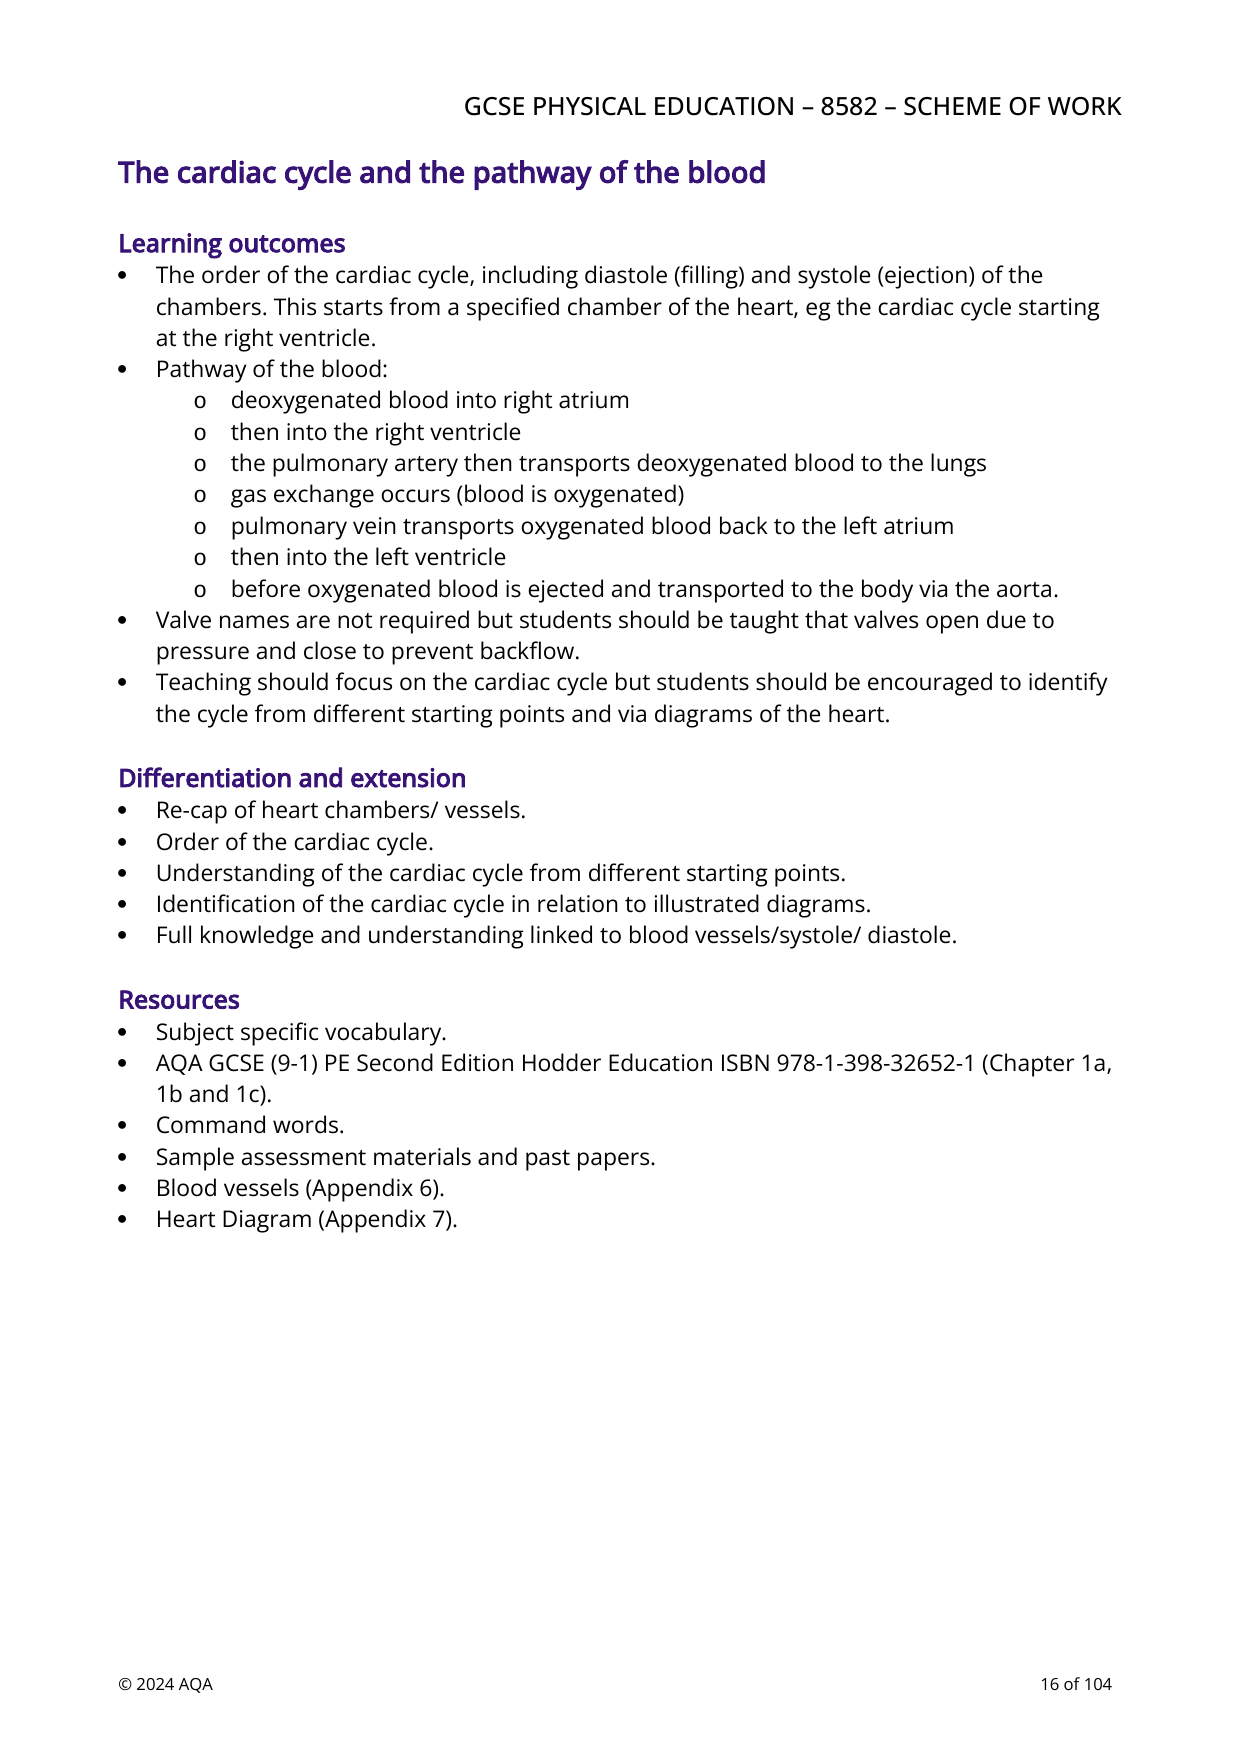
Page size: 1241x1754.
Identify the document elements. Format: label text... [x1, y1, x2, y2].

list before oxygenated blood is ejected and transported to the body via the aorta. [193, 572, 1122, 604]
list then into the right ventricle [193, 416, 1122, 447]
list Heart Diagram (Appendix 7). [118, 1203, 1122, 1234]
list AQA GCSE (9-1) PE Second Edition Hodder Education ISBN 978-1-398-32652-1 (Chapter 1a, 1b and 1c). [118, 1047, 1122, 1109]
list Sample assessment materials and past papers. [118, 1141, 1122, 1172]
list pulmonary vein transports oxygenated blood back to the left atrium [193, 510, 1122, 541]
list Re-cap of heart chambers/ vessels. [118, 794, 1122, 825]
list Valve names are not required but students should be taught that valves open due to pressure and close to prevent backflow. [118, 604, 1122, 666]
list Understanding of the cardiac cycle from different starting points. [118, 857, 1122, 888]
list Full knowledge and understanding linked to blood vessels/systole/ diastole. [118, 919, 1122, 950]
text Differentiation and extension [118, 760, 1122, 794]
list Identification of the cardiac cycle in relation to illustrated diagrams. [118, 888, 1122, 919]
list the pulmonary artery then transports deoxygenated blood to the lungs [193, 447, 1122, 478]
text Resources [118, 982, 1122, 1016]
text The cardiac cycle and the pathway of the blood [118, 152, 1122, 191]
list Subject specific vocabulary. [118, 1016, 1122, 1047]
list Order of the cardiac cycle. [118, 825, 1122, 857]
list The order of the cardiac cycle, including diastole (filling) and systole (ejection) of the chambers. This starts from a specified chamber of the heart, eg the cardiac cycle starting at the right ventricle. [118, 259, 1122, 353]
list Command words. [118, 1109, 1122, 1141]
list Blood vessels (Appendix 6). [118, 1172, 1122, 1203]
list Teaching should focus on the cardiac cycle but students should be encouraged to identify the cycle from different starting points and via diagrams of the heart. [118, 666, 1122, 729]
list Pathway of the blood: [118, 353, 1122, 384]
text Learning outcomes [118, 225, 1122, 259]
list then into the left ventricle [193, 541, 1122, 572]
list gas exchange occurs (blood is oxygenated) [193, 478, 1122, 510]
list deoxygenated blood into right atrium [193, 384, 1122, 416]
